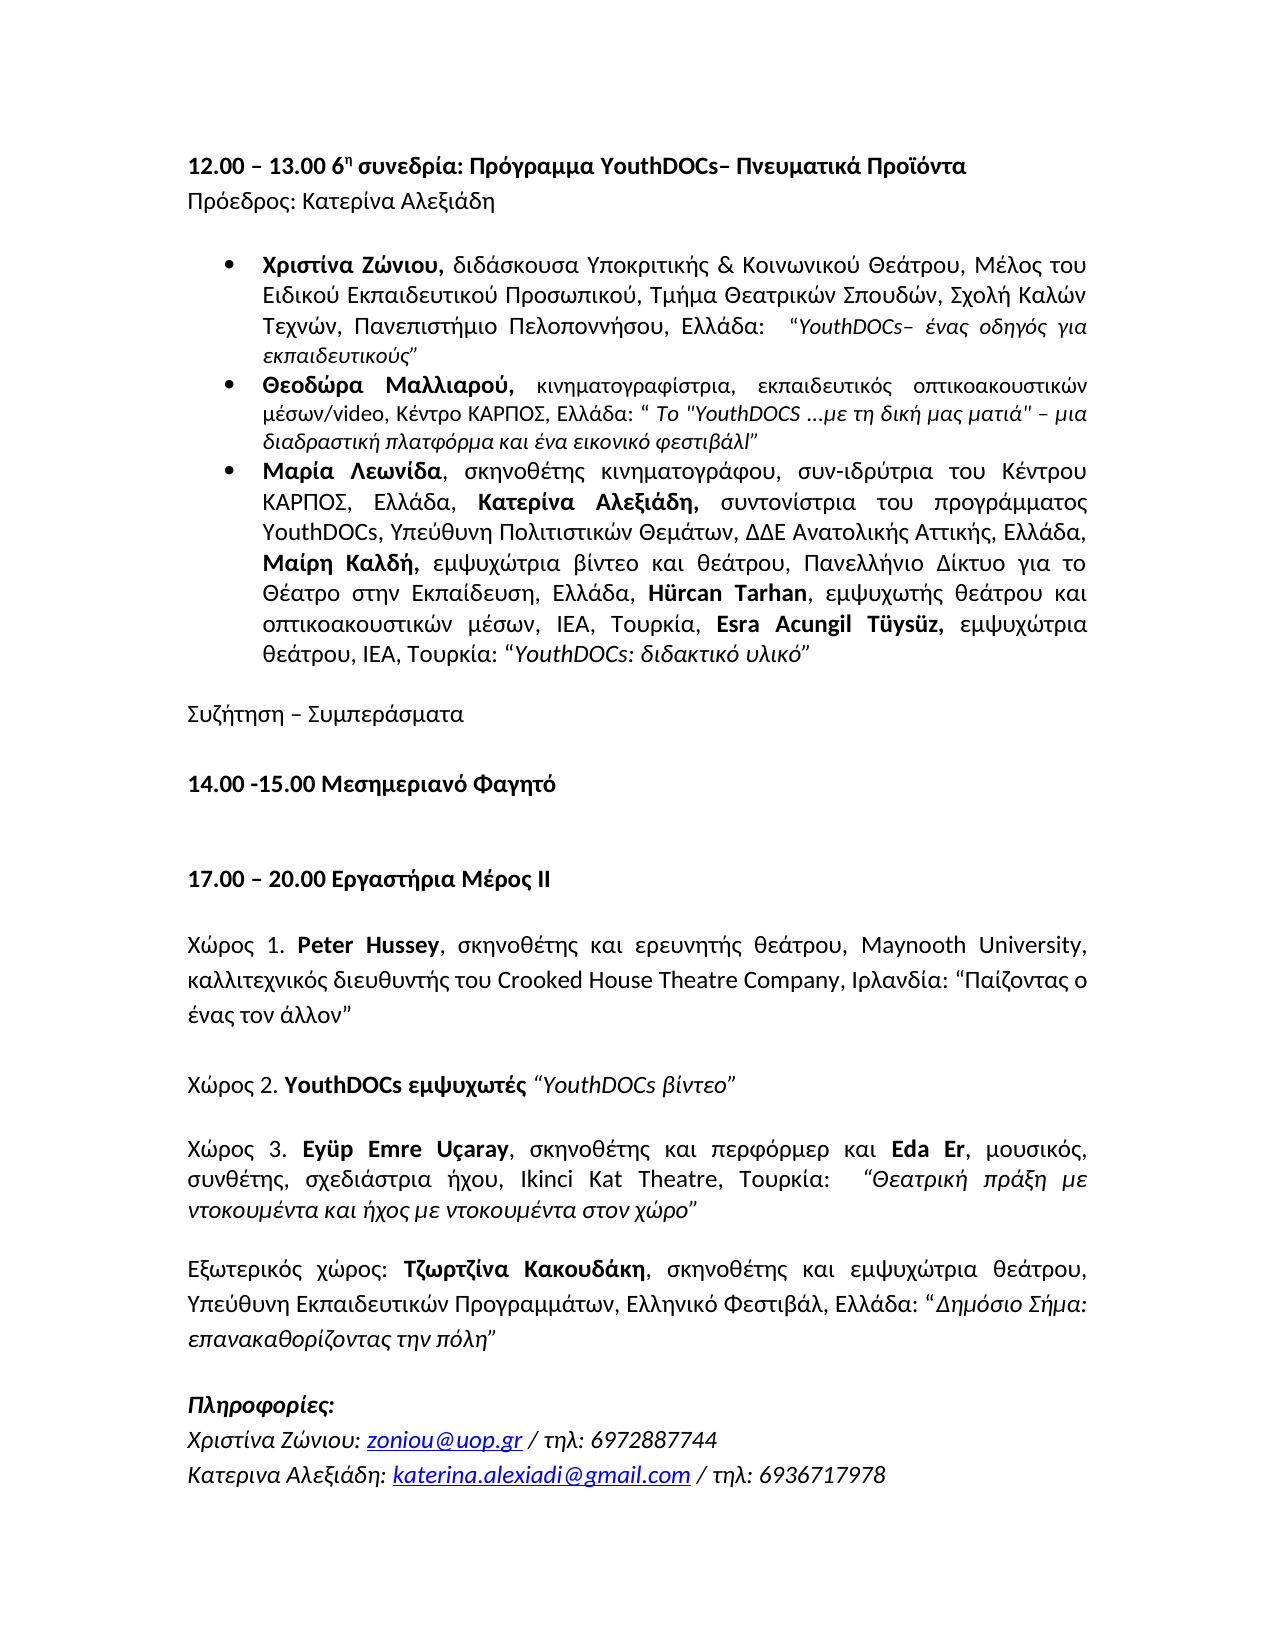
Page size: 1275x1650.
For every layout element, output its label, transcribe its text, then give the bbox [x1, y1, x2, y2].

text 17.00 – 20.00 Εργαστήρια Μέρος IΙ [187, 863, 1087, 894]
text Χώρος 3. Eyüp Emre Uçaray, σκηνοθέτης και περφόρμερ και Eda Er, μουσικός, συνθέτης, σχεδιάστρια ήχου, Ikinci Kat Theatre, Τουρκία: “Θεατρική πράξη με ντοκουμέντα και ήχος με ντοκουμέντα στον χώρο” [187, 1133, 1087, 1224]
text Κατερινα Αλεξιάδη: katerina.alexiadi@gmail.com / τηλ: 6936717978 [187, 1459, 1087, 1489]
text 12.00 – 13.00 6η συνεδρία: Πρόγραμμα YouthDOCs– Πνευματικά Προϊόντα [187, 150, 1087, 181]
text Χώρος 2. YouthDOCs εμψυχωτές “YouthDOCs βίντεο” [187, 1069, 1087, 1099]
text Χριστίνα Ζώνιου: zoniou@uop.gr / τηλ: 6972887744 [187, 1424, 1087, 1454]
text Χώρος 1. Peter Hussey, σκηνοθέτης και ερευνητής θεάτρου, Maynooth University, καλλιτεχνικός διευθυντής του Crooked House Theatre Company, Ιρλανδία: “Παίζοντας ο ένας τον άλλον” [187, 929, 1087, 1029]
text Πρόεδρος: Κατερίνα Αλεξιάδη [187, 185, 1087, 216]
text 14.00 -15.00 Μεσημεριανό Φαγητό [187, 768, 1087, 799]
text Εξωτερικός χώρος: Τζωρτζίνα Κακουδάκη, σκηνοθέτης και εμψυχώτρια θεάτρου, Υπεύθυνη Εκπαιδευτικών Προγραμμάτων, Ελληνικό Φεστιβάλ, Ελλάδα: “Δημόσιο Σήμα: επανακαθορίζοντας την πόλη” [187, 1254, 1087, 1354]
list Θεοδώρα Μαλλιαρού, κινηματογραφίστρια, εκπαιδευτικός οπτικοακουστικών μέσων/video, Κέντρο ΚΑΡΠΟΣ, Ελλάδα: “ Το "YouthDOCS ...με τη δική μας ματιά" – μια διαδραστική πλατφόρμα και ένα εικονικό φεστιβάλl” [225, 369, 1087, 455]
list Μαρία Λεωνίδα, σκηνοθέτης κινηματογράφου, συν-ιδρύτρια του Κέντρου ΚΑΡΠΟΣ, Ελλάδα, Κατερίνα Αλεξιάδη, συντονίστρια του προγράμματος YouthDOCs, Υπεύθυνη Πολιτιστικών Θεμάτων, ΔΔΕ Ανατολικής Αττικής, Ελλάδα, Μαίρη Καλδή, εμψυχώτρια βίντεο και θεάτρου, Πανελλήνιο Δίκτυο για το Θέατρο στην Εκπαίδευση, Ελλάδα, Hürcan Tarhan, εμψυχωτής θεάτρου και οπτικοακουστικών μέσων, IEA, Τουρκία, Esra Acungil Tüysüz, εμψυχώτρια θεάτρου, IEA, Τουρκία: “YouthDOCs: διδακτικό υλικό” [225, 455, 1087, 669]
list Χριστίνα Ζώνιου, διδάσκουσα Υποκριτικής & Κοινωνικού Θεάτρου, Μέλος του Ειδικού Εκπαιδευτικού Προσωπικού, Τμήμα Θεατρικών Σπουδών, Σχολή Καλών Τεχνών, Πανεπιστήμιο Πελοποννήσου, Ελλάδα: “YouthDOCs– ένας οδηγός για εκπαιδευτικούς” [225, 249, 1087, 369]
text Συζήτηση – Συμπεράσματα [187, 698, 1087, 729]
text Πληροφορίες: [187, 1389, 1087, 1419]
